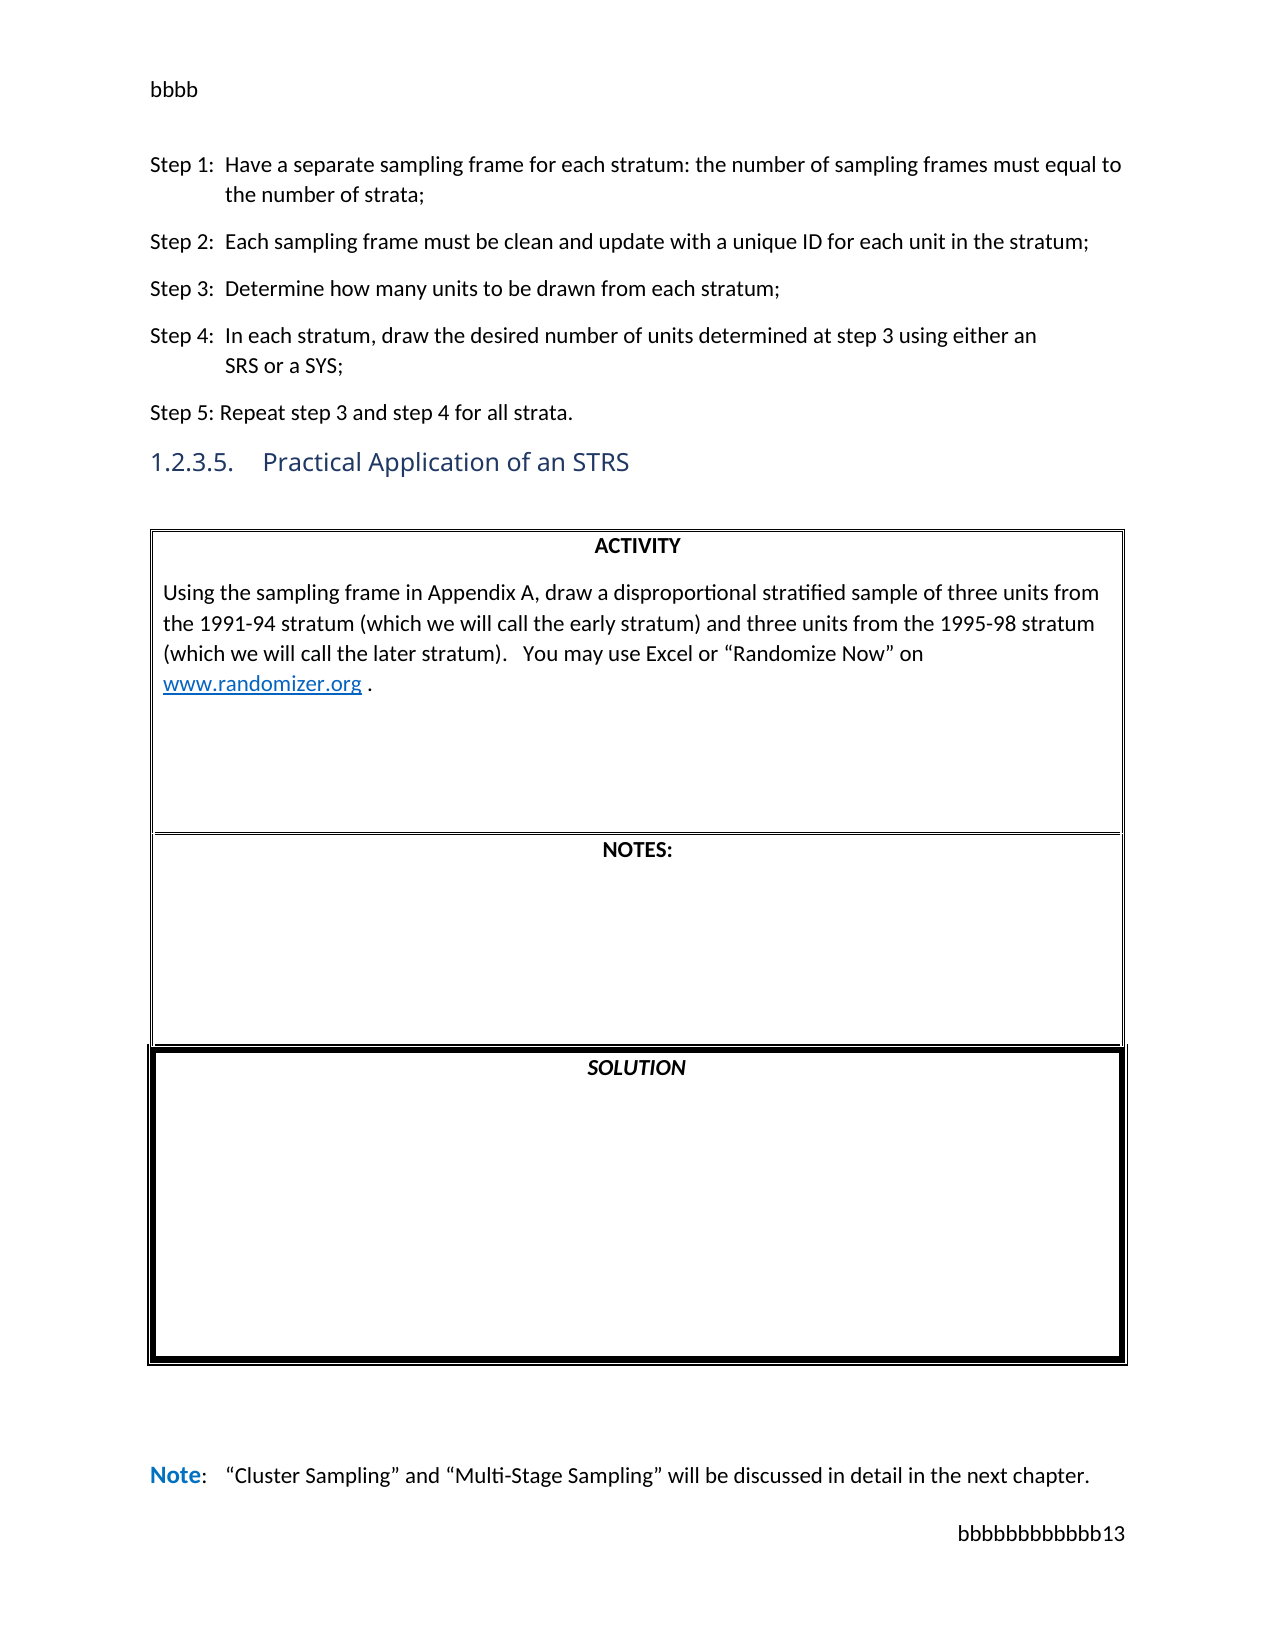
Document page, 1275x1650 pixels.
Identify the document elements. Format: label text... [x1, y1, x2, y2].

table_cell SOLUTION [156, 1053, 1119, 1356]
text Step 1: Have a separate sampling frame for each stratum: the number of sampling frames must equal to the number of strata; [150, 150, 1125, 208]
text Step 4: In each stratum, draw the desired number of units determined at step 3 using either an SRS or a SYS; [150, 321, 1125, 379]
table_cell NOTES: [153, 832, 1122, 1044]
text Step 3: Determine how many units to be drawn from each stratum; [150, 274, 1125, 302]
text Note: “Cluster Sampling” and “Multi-Stage Sampling” will be discussed in detail in the next chapter. [150, 1459, 1125, 1490]
table_header ACTIVITY Using the sampling frame in Appendix A, draw a disproportional stratified sample of three units from the 1991-94 stratum (which we will call the early stratum) and three units from the 1995-98 stratum (which we will call the later stratum). You may use Excel or “Randomize Now” on www.randomizer.org . [153, 532, 1122, 832]
text Step 5: Repeat step 3 and step 4 for all strata. [150, 398, 1125, 426]
subtitle Practical Application of an STRS [150, 445, 1125, 479]
text Step 2: Each sampling frame must be clean and update with a unique ID for each unit in the stratum; [150, 227, 1125, 255]
